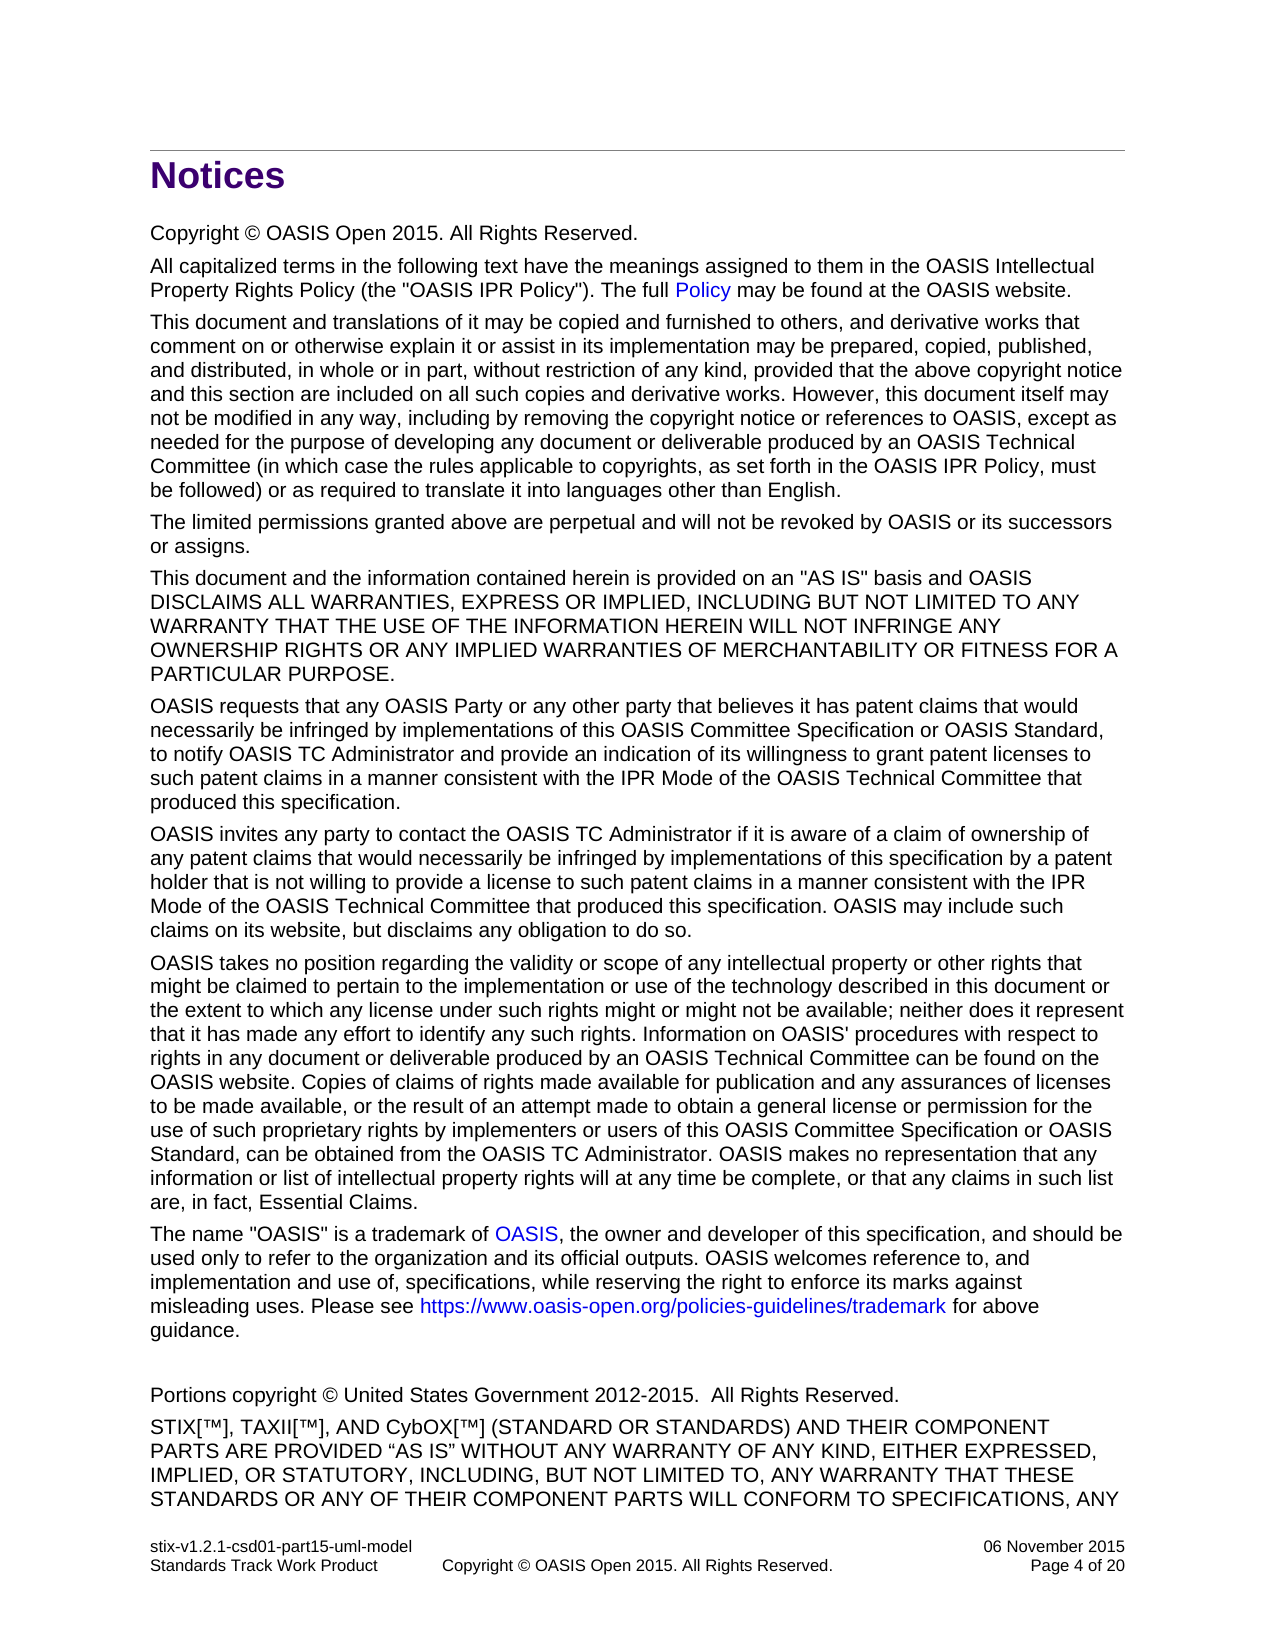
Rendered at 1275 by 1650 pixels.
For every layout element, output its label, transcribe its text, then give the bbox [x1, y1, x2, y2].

text The name "OASIS" is a trademark of OASIS, the owner and developer of this specification, and should be used only to refer to the organization and its official outputs. OASIS welcomes reference to, and implementation and use of, specifications, while reserving the right to enforce its marks against misleading uses. Please see https://www.oasis-open.org/policies-guidelines/trademark for above guidance. [150, 1222, 1125, 1342]
text Notices [150, 151, 1125, 196]
text Copyright © OASIS Open 2015. All Rights Reserved. [150, 221, 1125, 245]
text OASIS invites any party to contact the OASIS TC Administrator if it is aware of a claim of ownership of any patent claims that would necessarily be infringed by implementations of this specification by a patent holder that is not willing to provide a license to such patent claims in a manner consistent with the IPR Mode of the OASIS Technical Committee that produced this specification. OASIS may include such claims on its website, but disclaims any obligation to do so. [150, 822, 1125, 942]
text This document and the information contained herein is provided on an "AS IS" basis and OASIS DISCLAIMS ALL WARRANTIES, EXPRESS OR IMPLIED, INCLUDING BUT NOT LIMITED TO ANY WARRANTY THAT THE USE OF THE INFORMATION HEREIN WILL NOT INFRINGE ANY OWNERSHIP RIGHTS OR ANY IMPLIED WARRANTIES OF MERCHANTABILITY OR FITNESS FOR A PARTICULAR PURPOSE. [150, 566, 1125, 686]
text This document and translations of it may be copied and furnished to others, and derivative works that comment on or otherwise explain it or assist in its implementation may be prepared, copied, published, and distributed, in whole or in part, without restriction of any kind, provided that the above copyright notice and this section are included on all such copies and derivative works. However, this document itself may not be modified in any way, including by removing the copyright notice or references to OASIS, except as needed for the purpose of developing any document or deliverable produced by an OASIS Technical Committee (in which case the rules applicable to copyrights, as set forth in the OASIS IPR Policy, must be followed) or as required to translate it into languages other than English. [150, 310, 1125, 501]
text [150, 1415, 1125, 1511]
text The limited permissions granted above are perpetual and will not be revoked by OASIS or its successors or assigns. [150, 510, 1125, 558]
text All capitalized terms in the following text have the meanings assigned to them in the OASIS Intellectual Property Rights Policy (the "OASIS IPR Policy"). The full Policy may be found at the OASIS website. [150, 253, 1125, 301]
text Portions copyright © United States Government 2012-2015. All Rights Reserved. [150, 1383, 1125, 1407]
text OASIS requests that any OASIS Party or any other party that believes it has patent claims that would necessarily be infringed by implementations of this OASIS Committee Specification or OASIS Standard, to notify OASIS TC Administrator and provide an indication of its willingness to grant patent licenses to such patent claims in a manner consistent with the IPR Mode of the OASIS Technical Committee that produced this specification. [150, 694, 1125, 814]
text OASIS takes no position regarding the validity or scope of any intellectual property or other rights that might be claimed to pertain to the implementation or use of the technology described in this document or the extent to which any license under such rights might or might not be available; neither does it represent that it has made any effort to identify any such rights. Information on OASIS' procedures with respect to rights in any document or deliverable produced by an OASIS Technical Committee can be found on the OASIS website. Copies of claims of rights made available for publication and any assurances of licenses to be made available, or the result of an attempt made to obtain a general license or permission for the use of such proprietary rights by implementers or users of this OASIS Committee Specification or OASIS Standard, can be obtained from the OASIS TC Administrator. OASIS makes no representation that any information or list of intellectual property rights will at any time be complete, or that any claims in such list are, in fact, Essential Claims. [150, 950, 1125, 1214]
